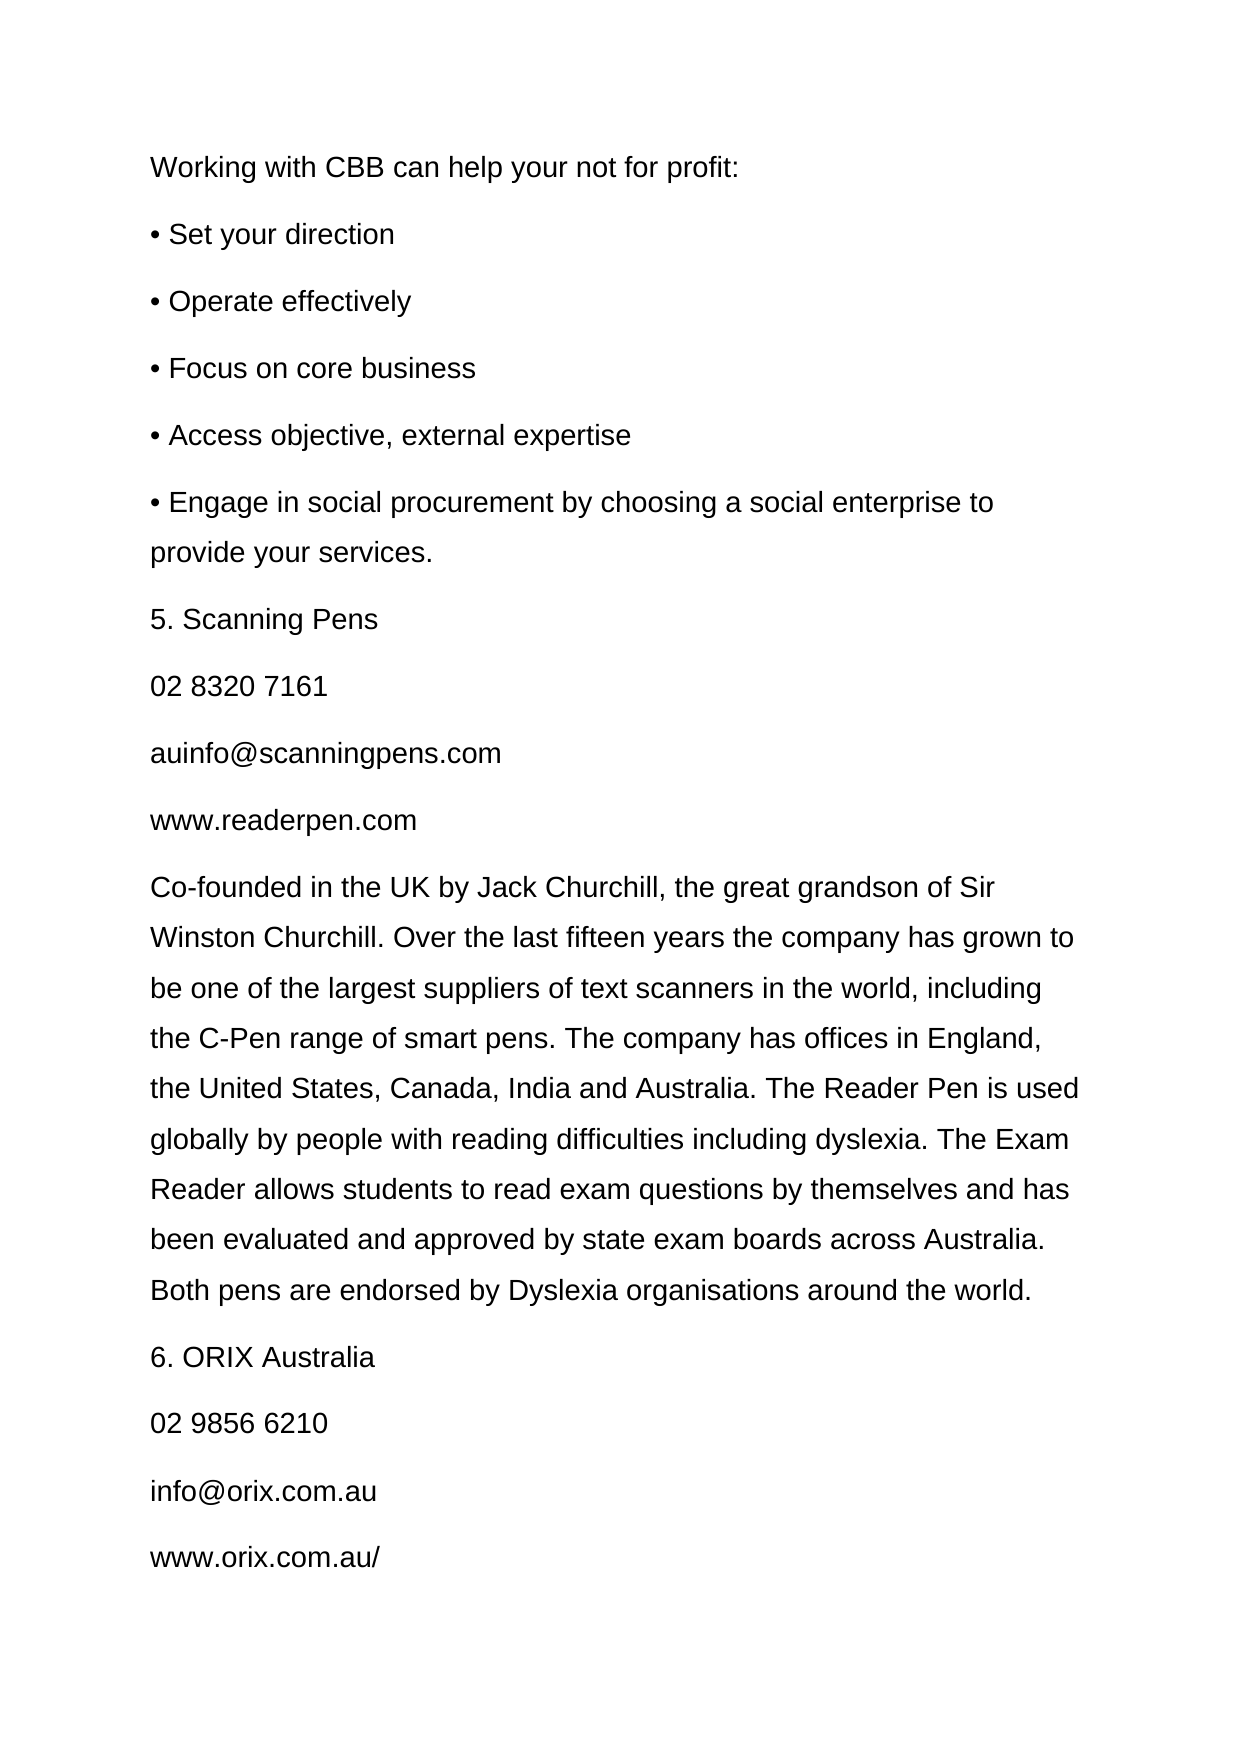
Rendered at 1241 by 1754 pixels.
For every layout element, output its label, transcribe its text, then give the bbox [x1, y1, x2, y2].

text info@orix.com.au [150, 1473, 1090, 1507]
text auinfo@scanningpens.com [150, 736, 1090, 770]
text 5. Scanning Pens [150, 602, 1090, 636]
text • Set your direction [150, 217, 1090, 251]
text Co-founded in the UK by Jack Churchill, the great grandson of Sir Winston Churchill. Over the last fifteen years the company has grown to be one of the largest suppliers of text scanners in the world, including the C-Pen range of smart pens. The company has offices in England, the United States, Canada, India and Australia. The Reader Pen is used globally by people with reading difficulties including dyslexia. The Exam Reader allows students to read exam questions by themselves and has been evaluated and approved by state exam boards across Australia. Both pens are endorsed by Dyslexia organisations around the world. [150, 870, 1090, 1306]
text • Operate effectively [150, 284, 1090, 317]
text www.orix.com.au/ [150, 1541, 1090, 1574]
text • Focus on core business [150, 351, 1090, 384]
text • Access objective, external expertise [150, 418, 1090, 451]
text 6. ORIX Australia [150, 1339, 1090, 1373]
text www.readerpen.com [150, 803, 1090, 837]
text 02 9856 6210 [150, 1407, 1090, 1440]
text • Engage in social procurement by choosing a social enterprise to provide your services. [150, 485, 1090, 569]
text 02 8320 7161 [150, 669, 1090, 703]
text Working with CBB can help your not for profit: [150, 150, 1090, 183]
